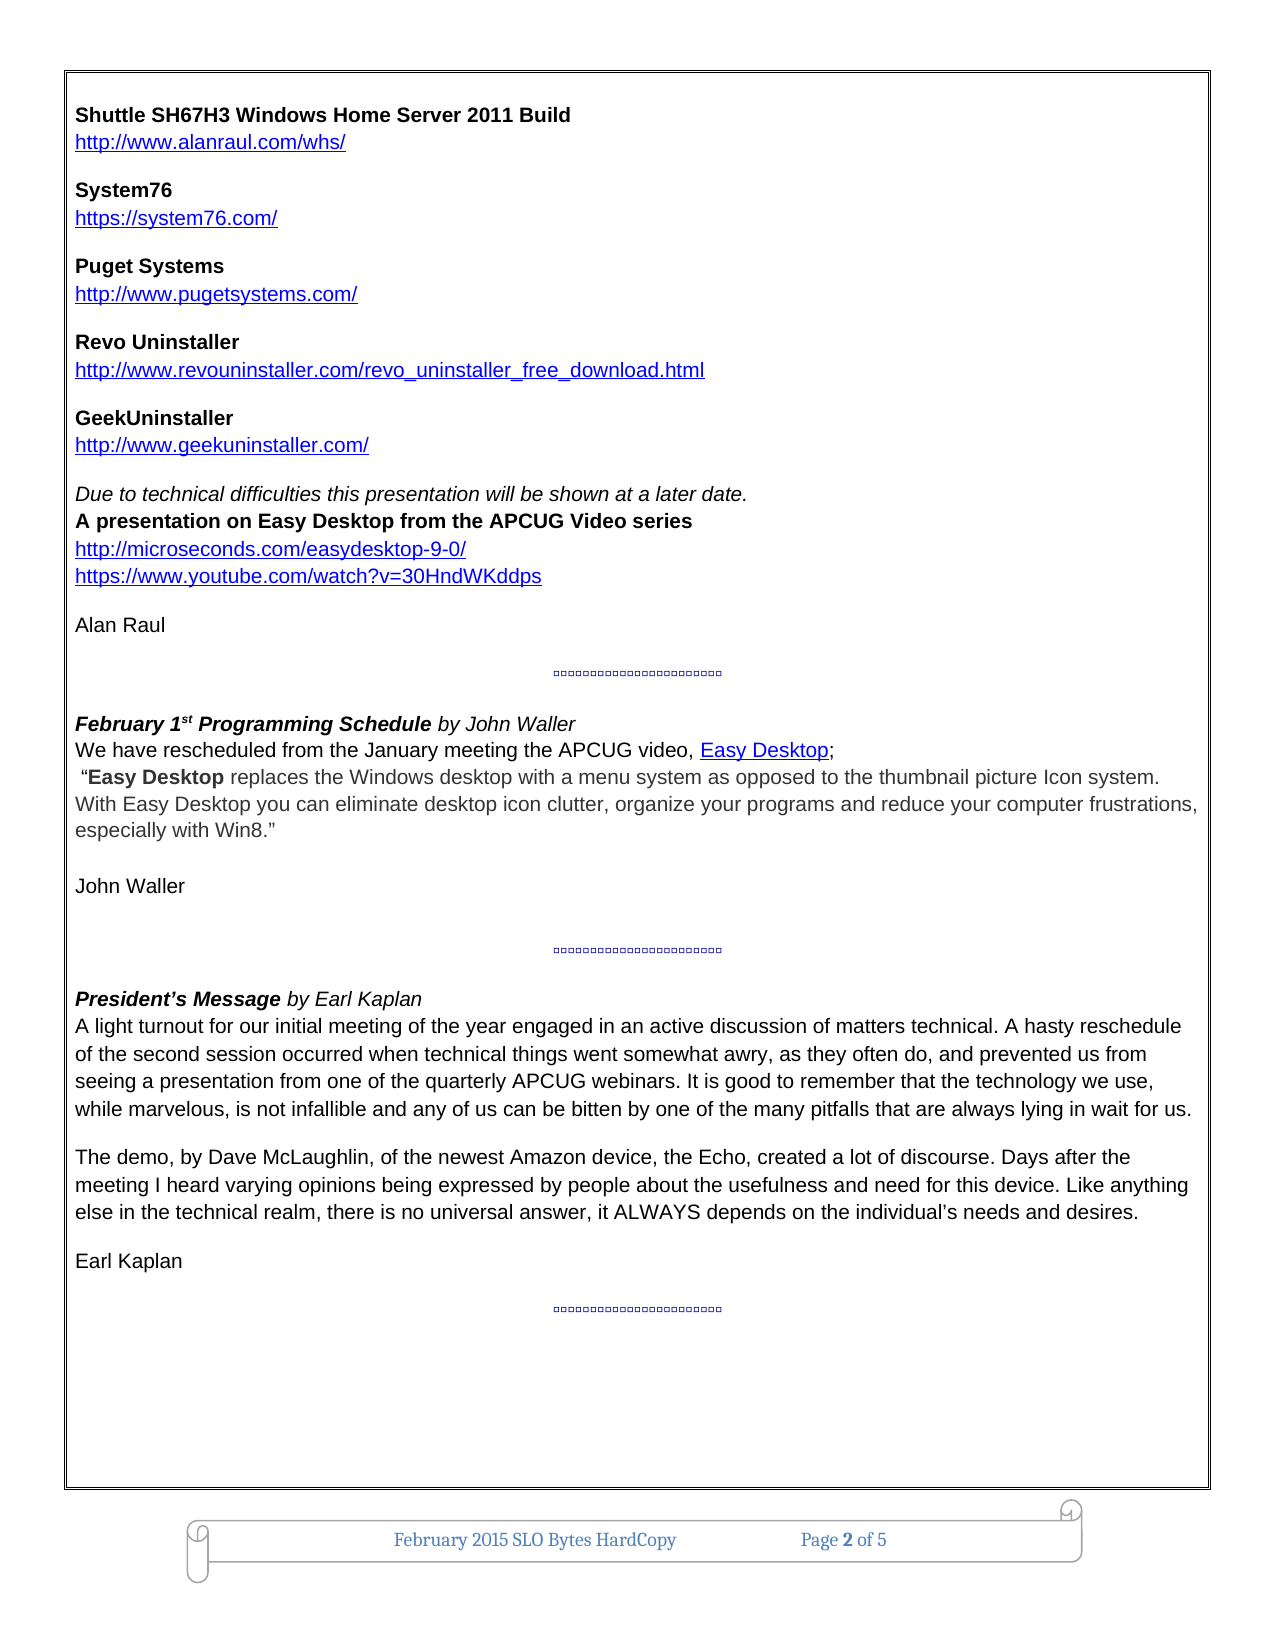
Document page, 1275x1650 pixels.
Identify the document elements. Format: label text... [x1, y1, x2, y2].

text ▫▫▫▫▫▫▫▫▫▫▫▫▫▫▫▫▫▫▫▫▫▫▫ [75, 1297, 1200, 1321]
text ▫▫▫▫▫▫▫▫▫▫▫▫▫▫▫▫▫▫▫▫▫▫▫ [75, 661, 1200, 685]
text Revo Uninstaller http://www.revouninstaller.com/revo_uninstaller_free_download.html [75, 330, 1200, 381]
text President’s Message by Earl Kaplan A light turnout for our initial meeting of the year engaged in an active discussion of matters technical. A hasty reschedule of the second session occurred when technical things went somewhat awry, as they often do, and prevented us from seeing a presentation from one of the quarterly APCUG webinars. It is good to remember that the technology we use, while marvelous, is not infallible and any of us can be bitten by one of the many pitfalls that are always lying in wait for us. [75, 987, 1200, 1121]
text Due to technical difficulties this presentation will be shown at a later date. A presentation on Easy Desktop from the APCUG Video series http://microseconds.com/easydesktop-9-0/ https://www.youtube.com/watch?v=30HndWKddps [75, 482, 1200, 588]
text Alan Raul [75, 612, 1200, 636]
text GeekUninstaller http://www.geekuninstaller.com/ [75, 406, 1200, 457]
table_header February 1st Programming Schedule by John Waller We have rescheduled from the January meeting the APCUG video, Easy Desktop; “Easy Desktop replaces the Windows desktop with a menu system as opposed to the thumbnail picture Icon system. With Easy Desktop you can eliminate desktop icon clutter, organize your programs and reduce your computer frustrations, especially with Win8.” John Waller ▫▫▫▫▫▫▫▫▫▫▫▫▫▫▫▫▫▫▫▫▫▫▫ [75, 709, 1200, 987]
text The demo, by Dave McLaughlin, of the newest Amazon device, the Echo, created a lot of discourse. Days after the meeting I heard varying opinions being expressed by people about the usefulness and need for this device. Like anything else in the technical realm, there is no universal answer, it ALWAYS depends on the individual’s needs and desires. [75, 1145, 1200, 1224]
text System76 https://system76.com/ [75, 178, 1200, 230]
text Earl Kaplan [75, 1248, 1200, 1272]
text Puget Systems http://www.pugetsystems.com/ [75, 254, 1200, 306]
text Shuttle SH67H3 Windows Home Server 2011 Build http://www.alanraul.com/whs/ [75, 75, 1200, 154]
